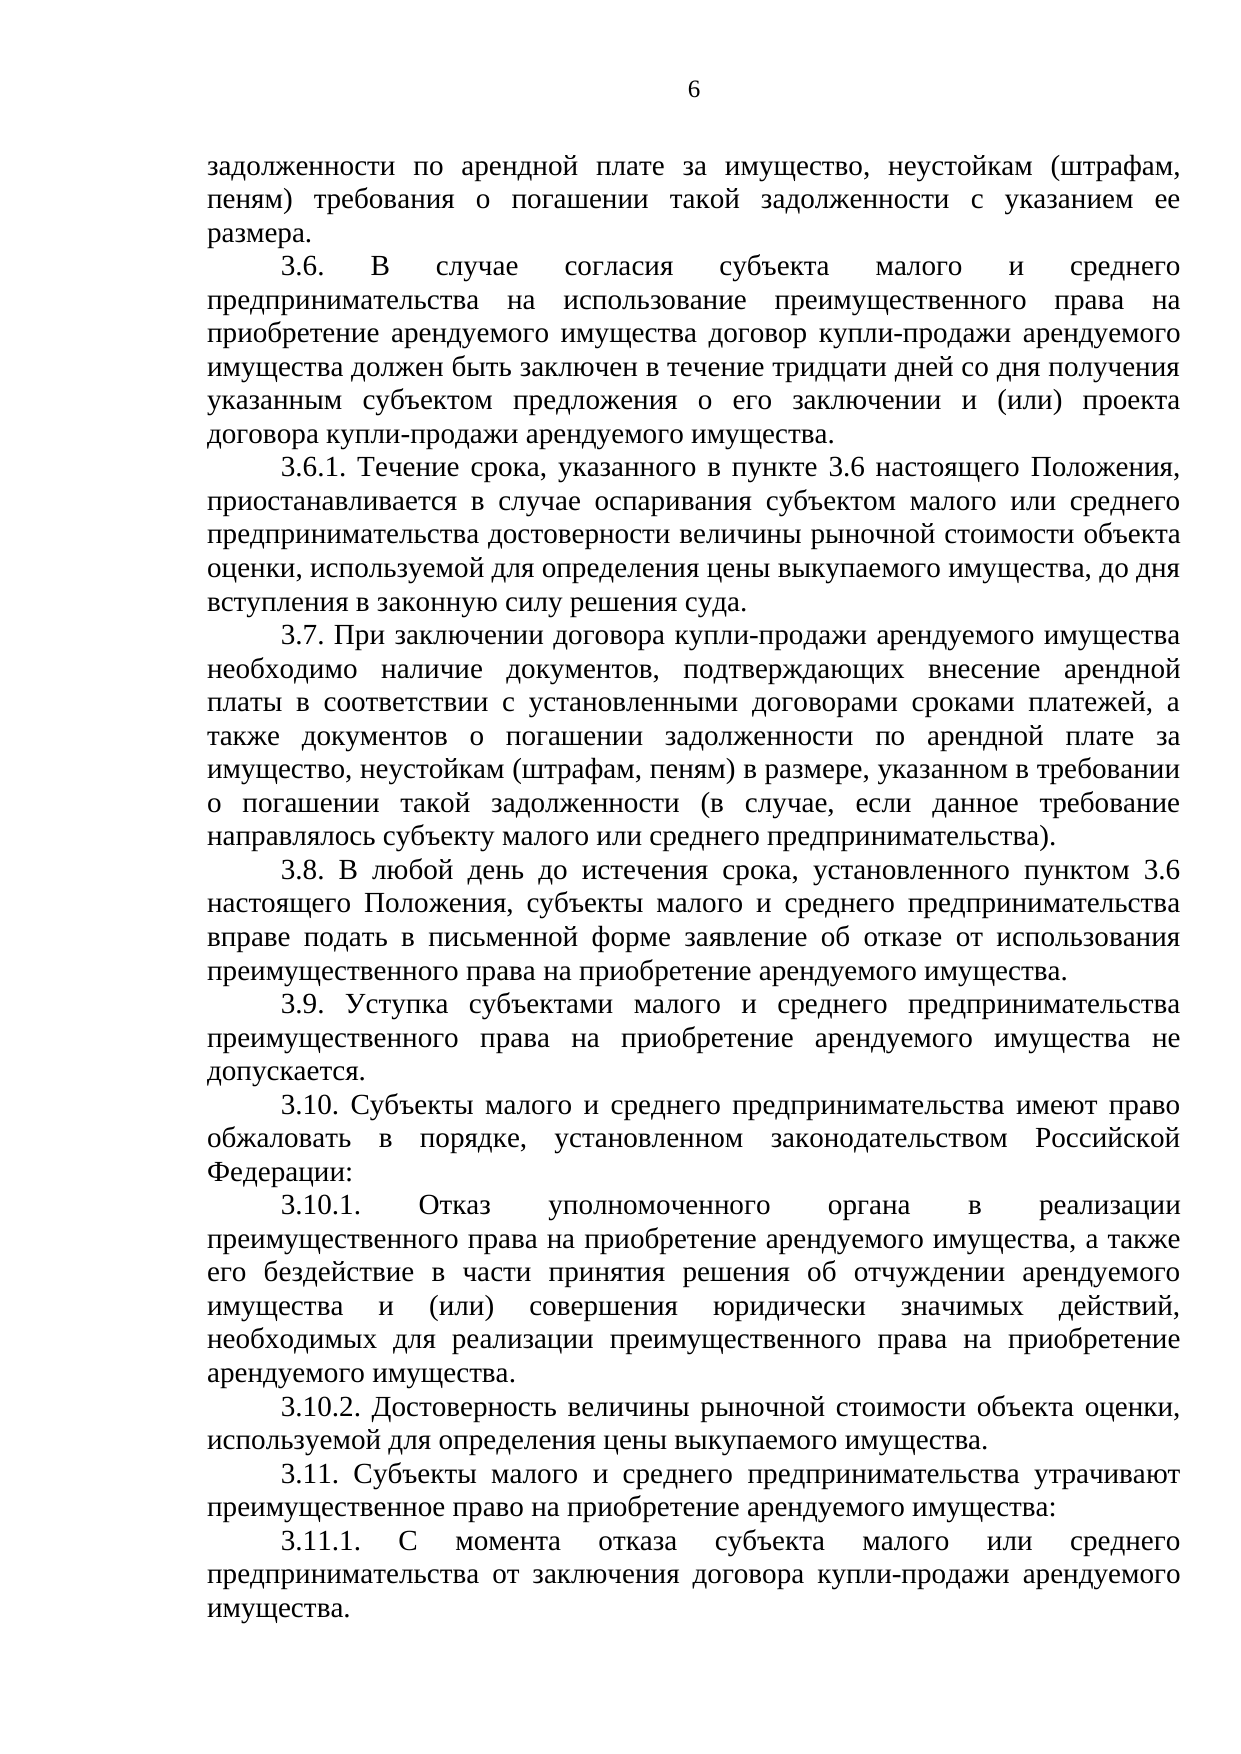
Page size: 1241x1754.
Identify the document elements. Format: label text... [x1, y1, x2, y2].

text 3.11.1. С момента отказа субъекта малого или среднего предпринимательства от заключения договора купли-продажи арендуемого имущества. [207, 1523, 1181, 1623]
text 3.6. В случае согласия субъекта малого и среднего предпринимательства на использование преимущественного права на приобретение арендуемого имущества договор купли-продажи арендуемого имущества должен быть заключен в течение тридцати дней со дня получения указанным субъектом предложения о его заключении и (или) проекта договора купли-продажи арендуемого имущества. [207, 248, 1181, 449]
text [207, 148, 1181, 248]
text 3.8. В любой день до истечения срока, установленного пунктом 3.6 настоящего Положения, субъекты малого и среднего предпринимательства вправе подать в письменной форме заявление об отказе от использования преимущественного права на приобретение арендуемого имущества. [207, 852, 1181, 986]
text 3.7. При заключении договора купли-продажи арендуемого имущества необходимо наличие документов, подтверждающих внесение арендной платы в соответствии с установленными договорами сроками платежей, а также документов о погашении задолженности по арендной плате за имущество, неустойкам (штрафам, пеням) в размере, указанном в требовании о погашении такой задолженности (в случае, если данное требование направлялось субъекту малого или среднего предпринимательства). [207, 617, 1181, 852]
text 3.6.1. Течение срока, указанного в пункте 3.6 настоящего Положения, приостанавливается в случае оспаривания субъектом малого или среднего предпринимательства достоверности величины рыночной стоимости объекта оценки, используемой для определения цены выкупаемого имущества, до дня вступления в законную силу решения суда. [207, 449, 1181, 617]
text 3.10.2. Достоверность величины рыночной стоимости объекта оценки, используемой для определения цены выкупаемого имущества. [207, 1389, 1181, 1456]
text 3.10. Субъекты малого и среднего предпринимательства имеют право обжаловать в порядке, установленном законодательством Российской Федерации: [207, 1087, 1181, 1187]
text 3.10.1. Отказ уполномоченного органа в реализации преимущественного права на приобретение арендуемого имущества, а также его бездействие в части принятия решения об отчуждении арендуемого имущества и (или) совершения юридически значимых действий, необходимых для реализации преимущественного права на приобретение арендуемого имущества. [207, 1187, 1181, 1389]
text 3.9. Уступка субъектами малого и среднего предпринимательства преимущественного права на приобретение арендуемого имущества не допускается. [207, 986, 1181, 1087]
text 3.11. Субъекты малого и среднего предпринимательства утрачивают преимущественное право на приобретение арендуемого имущества: [207, 1456, 1181, 1523]
